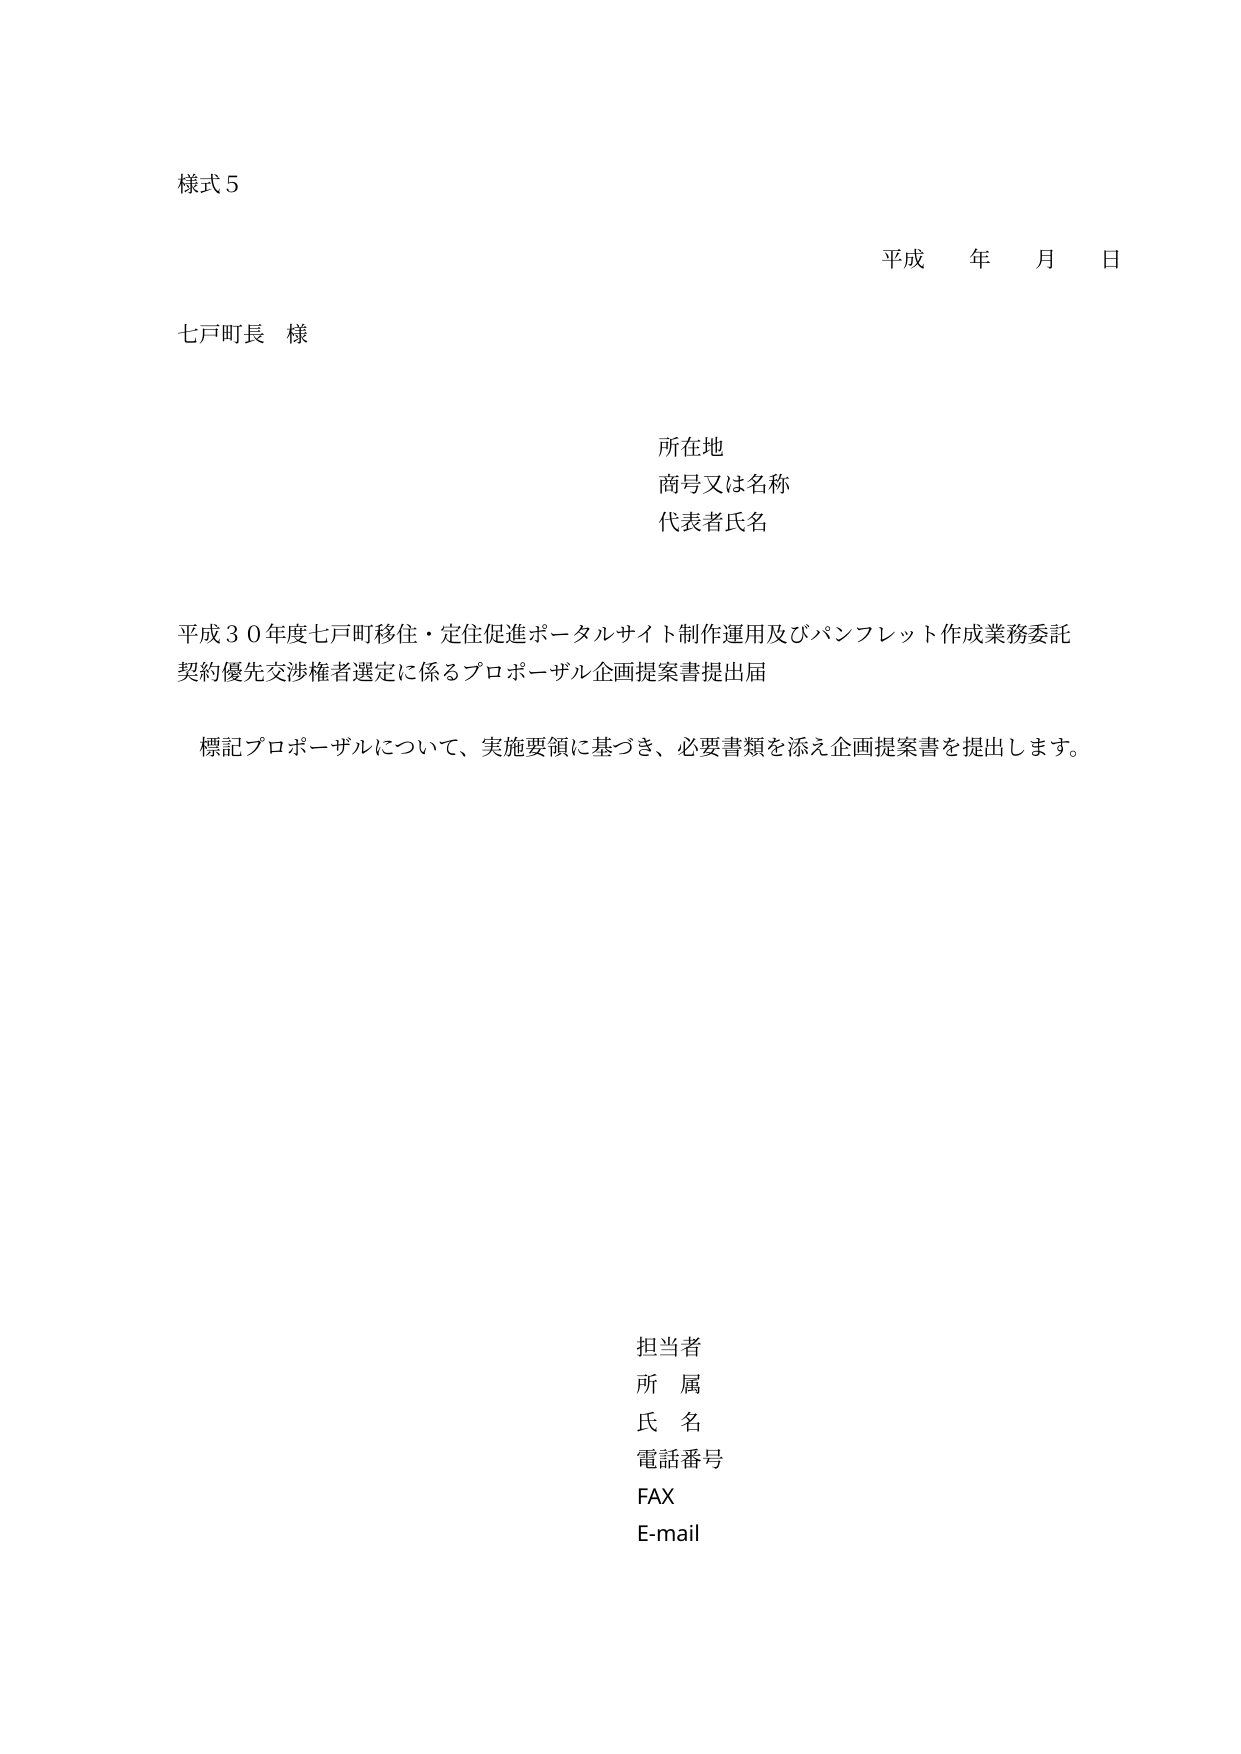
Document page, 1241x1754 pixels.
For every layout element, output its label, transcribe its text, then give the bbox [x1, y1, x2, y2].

text 商号又は名称 [177, 464, 1122, 502]
text 所 属 [177, 1364, 1122, 1402]
text 担当者 [177, 1327, 1122, 1364]
text E-mail [177, 1514, 1122, 1552]
text 七戸町長 様 [177, 314, 1122, 352]
text 氏 名 [177, 1402, 1122, 1439]
text 契約優先交渉権者選定に係るプロポーザル企画提案書提出届 [177, 652, 1122, 689]
text 平成 年 月 日 [177, 239, 1122, 277]
text 電話番号 [177, 1439, 1122, 1477]
text FAX [177, 1477, 1122, 1514]
text 代表者氏名 [177, 502, 1122, 539]
text 平成３０年度七戸町移住・定住促進ポータルサイト制作運用及びパンフレット作成業務委託 [177, 614, 1122, 652]
text 標記プロポーザルについて、実施要領に基づき、必要書類を添え企画提案書を提出します。 [177, 727, 1122, 764]
text 様式５ [177, 164, 1122, 202]
text 所在地 [177, 427, 1122, 464]
